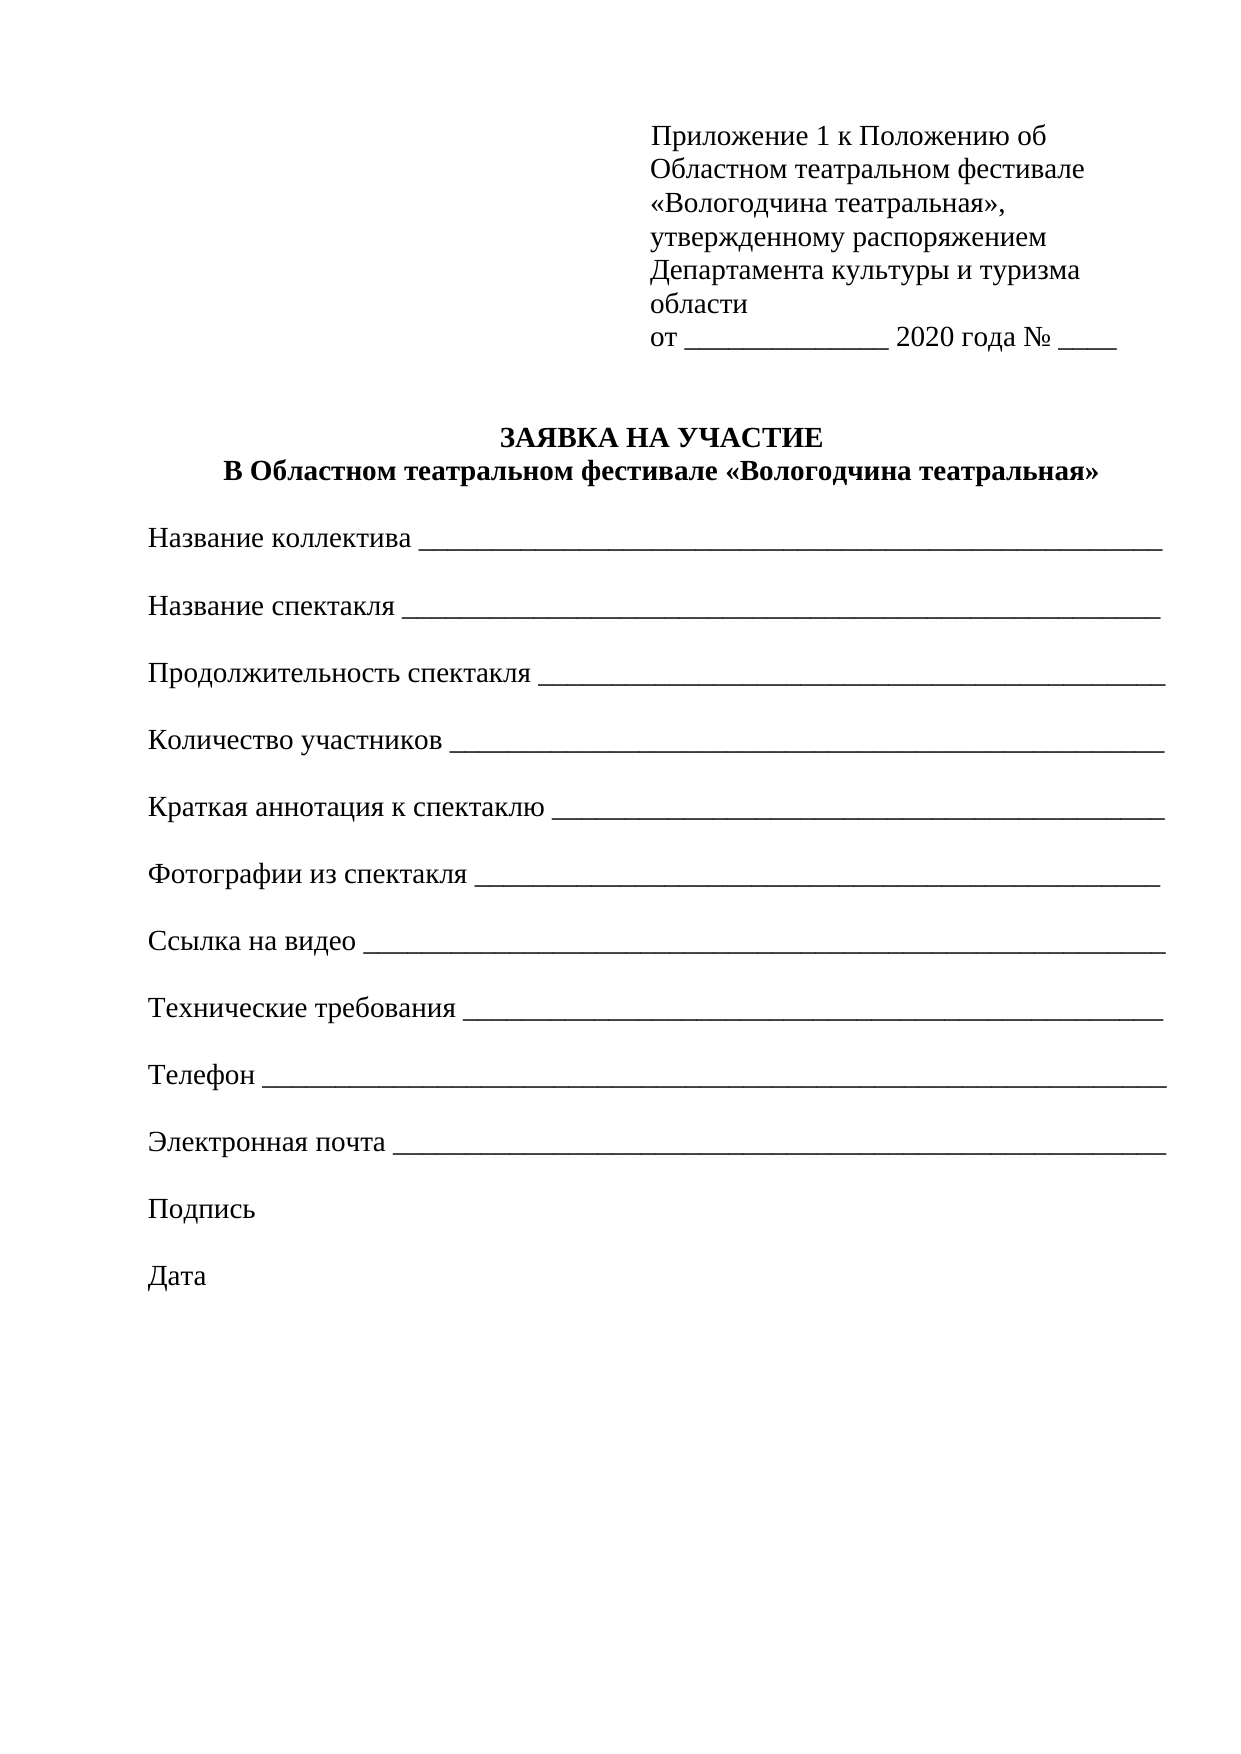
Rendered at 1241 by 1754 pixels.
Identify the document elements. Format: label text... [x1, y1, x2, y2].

text Электронная почта _____________________________________________________ [148, 1124, 1175, 1158]
text от ______________ 2020 года № ____ [650, 319, 1175, 353]
text Ссылка на видео _______________________________________________________ [148, 923, 1175, 957]
text Название спектакля ____________________________________________________ [148, 588, 1175, 621]
text Дата [148, 1258, 1175, 1292]
text Фотографии из спектакля _______________________________________________ [148, 856, 1175, 889]
text ЗАЯВКА НА УЧАСТИЕ [148, 420, 1175, 453]
text В Областном театральном фестивале «Вологодчина театральная» [148, 453, 1175, 487]
text Количество участников _________________________________________________ [148, 722, 1175, 755]
text Технические требования ________________________________________________ [148, 990, 1175, 1024]
text утвержденному распоряжением Департамента культуры и туризма области [650, 219, 1175, 319]
text Приложение 1 к Положению об [148, 118, 1175, 152]
text «Вологодчина театральная», [148, 185, 1175, 219]
text Название коллектива ___________________________________________________ [148, 521, 1175, 554]
text Краткая аннотация к спектаклю __________________________________________ [148, 789, 1175, 822]
text Подпись [148, 1191, 1175, 1225]
text Продолжительность спектакля ___________________________________________ [148, 655, 1175, 688]
text Телефон ______________________________________________________________ [148, 1057, 1175, 1091]
text Областном театральном фестивале [148, 152, 1175, 185]
